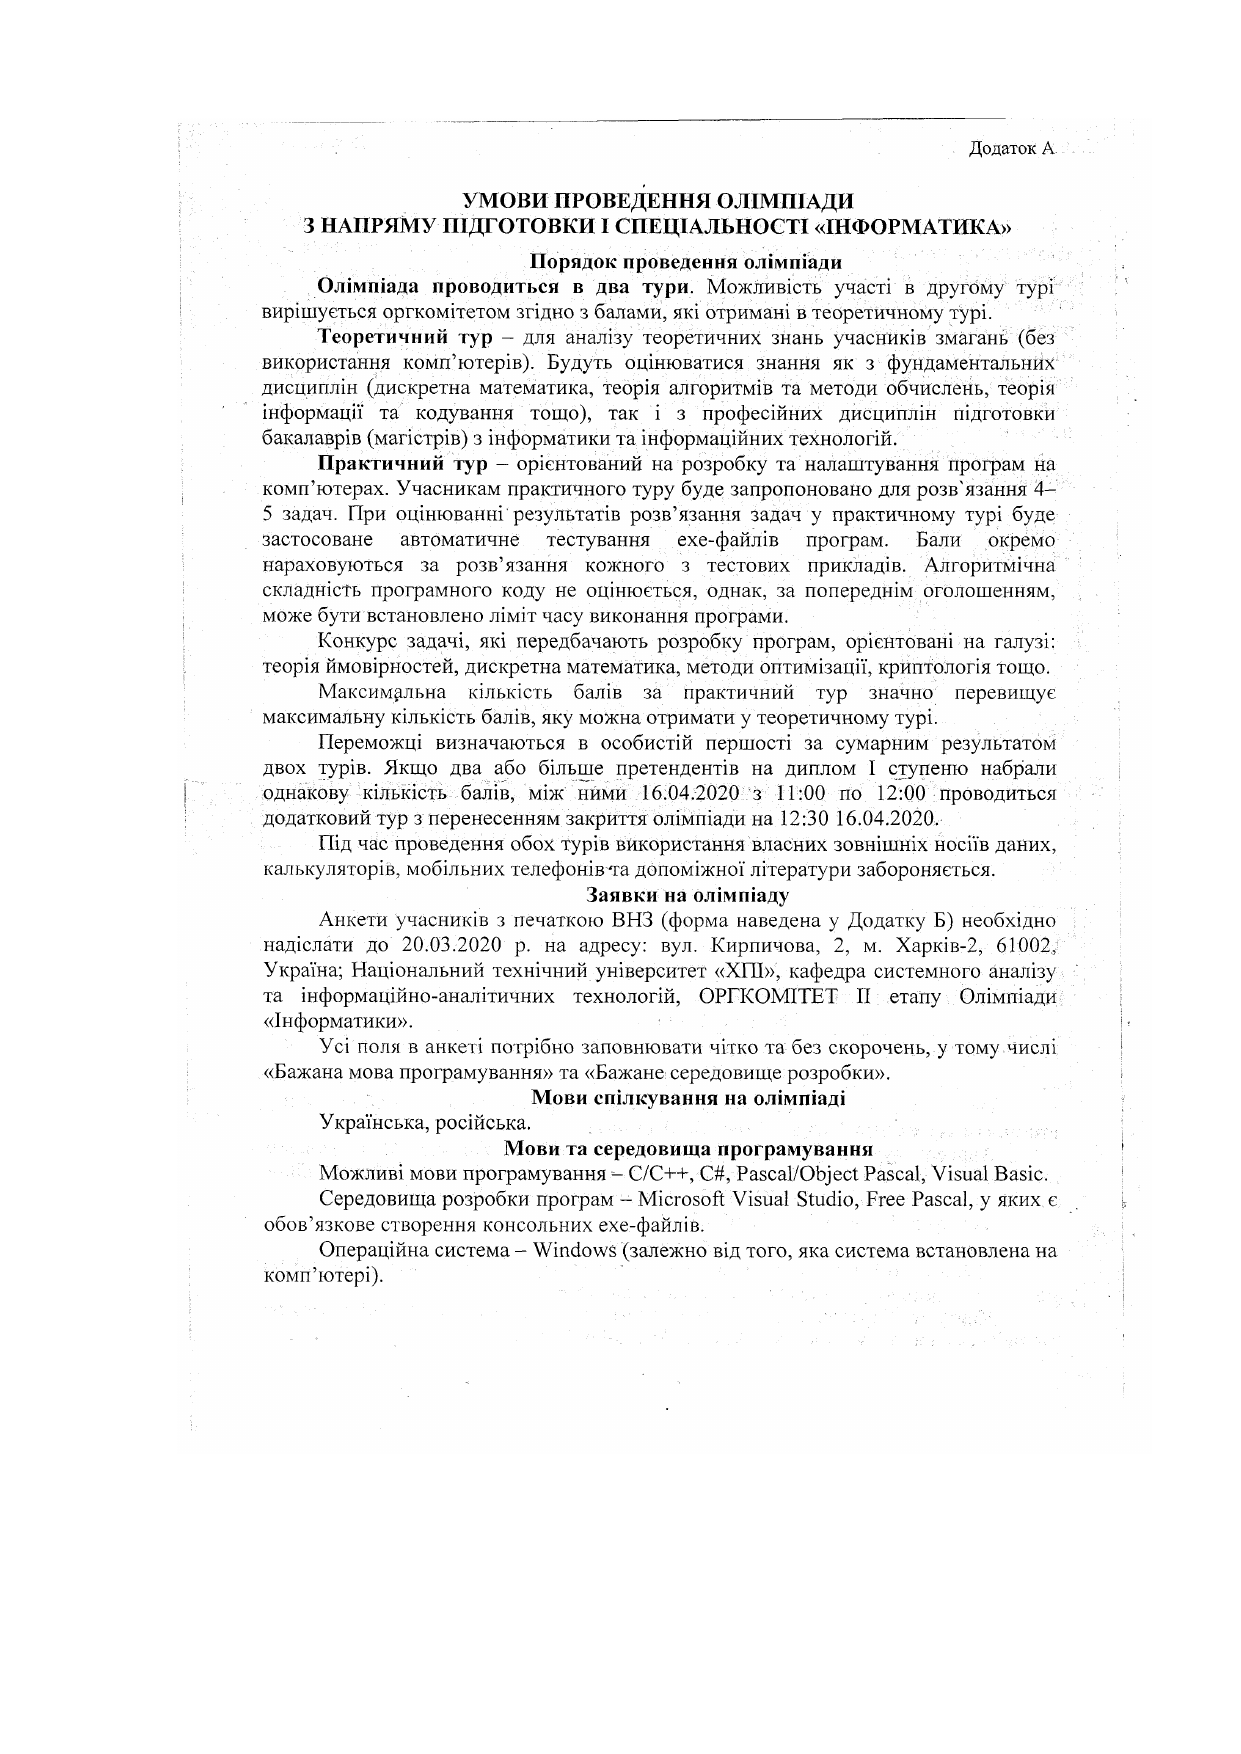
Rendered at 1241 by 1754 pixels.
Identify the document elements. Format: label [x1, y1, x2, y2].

picture [177, 118, 1152, 1454]
